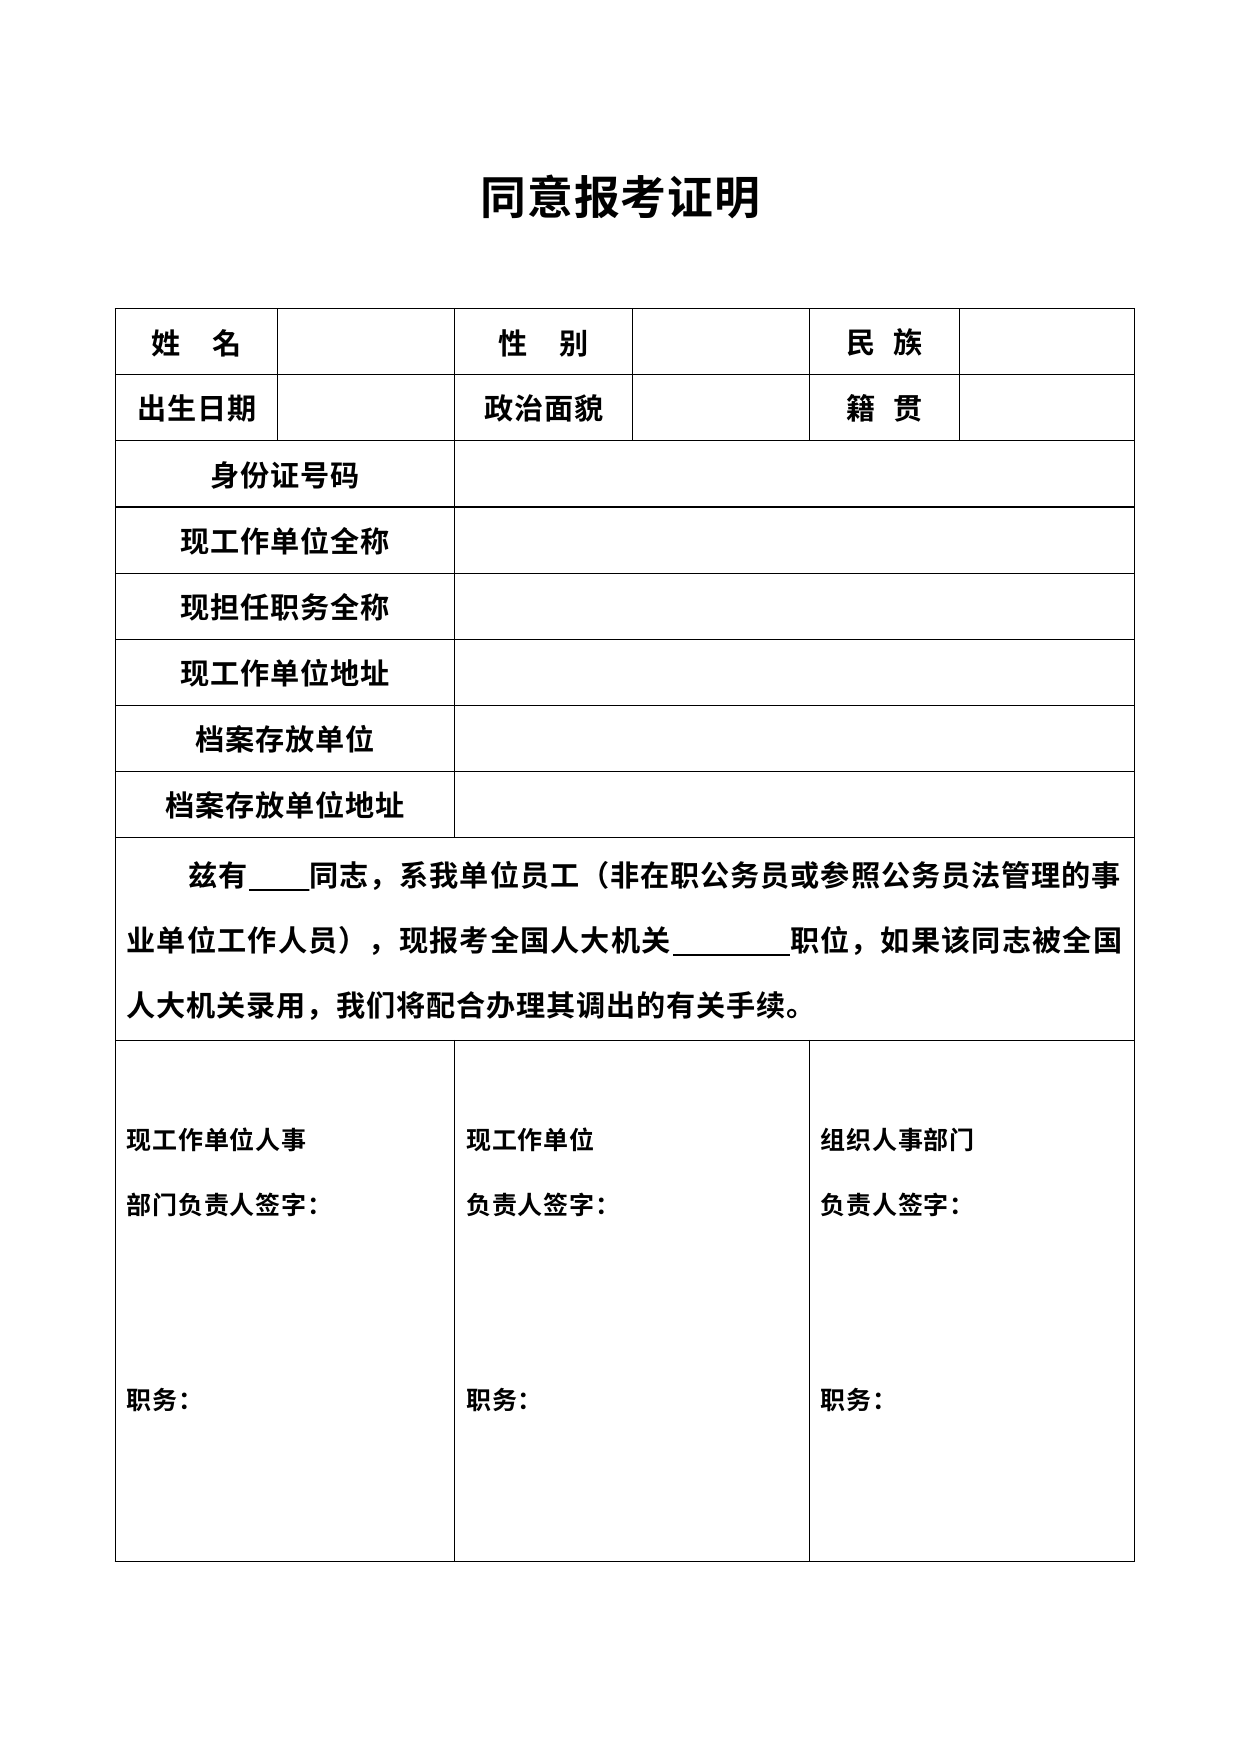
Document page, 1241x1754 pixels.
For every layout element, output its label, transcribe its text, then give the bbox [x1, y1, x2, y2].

table_cell 籍 贯 [810, 375, 959, 440]
table_cell [633, 375, 809, 440]
table_cell 现工作单位地址 [116, 640, 454, 704]
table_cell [116, 1041, 454, 1561]
table_cell 现担任职务全称 [116, 574, 454, 638]
table_cell 政治面貌 [455, 375, 632, 440]
table_header [960, 309, 1134, 374]
table_cell [455, 640, 1134, 704]
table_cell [810, 1041, 1134, 1561]
table_cell [455, 772, 1134, 837]
table_cell [278, 375, 454, 440]
table_cell 档案存放单位 [116, 706, 454, 771]
table_cell 身份证号码 [116, 441, 454, 506]
text 同意报考证明 [159, 146, 1081, 243]
table_cell 档案存放单位地址 [116, 772, 454, 837]
table_cell [960, 375, 1134, 440]
table_header [633, 309, 809, 374]
table_cell 出生日期 [116, 375, 277, 440]
table_cell [455, 441, 1134, 506]
table_header 性 别 [455, 309, 632, 374]
table_cell 现工作单位全称 [116, 508, 454, 572]
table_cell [455, 1041, 809, 1561]
table_header 民 族 [810, 309, 959, 374]
table_cell [455, 508, 1134, 572]
table_cell [455, 574, 1134, 638]
table_cell 兹有 同志，系我单位员工（非在职公务员或参照公务员法管理的事业单位工作人员），现报考全国人大机关 职位，如果该同志被全国人大机关录用，我们将配合办理其调出的有关手续。 [116, 838, 1134, 1040]
table_header [278, 309, 454, 374]
table_header 姓 名 [116, 309, 277, 374]
table_cell [455, 706, 1134, 771]
